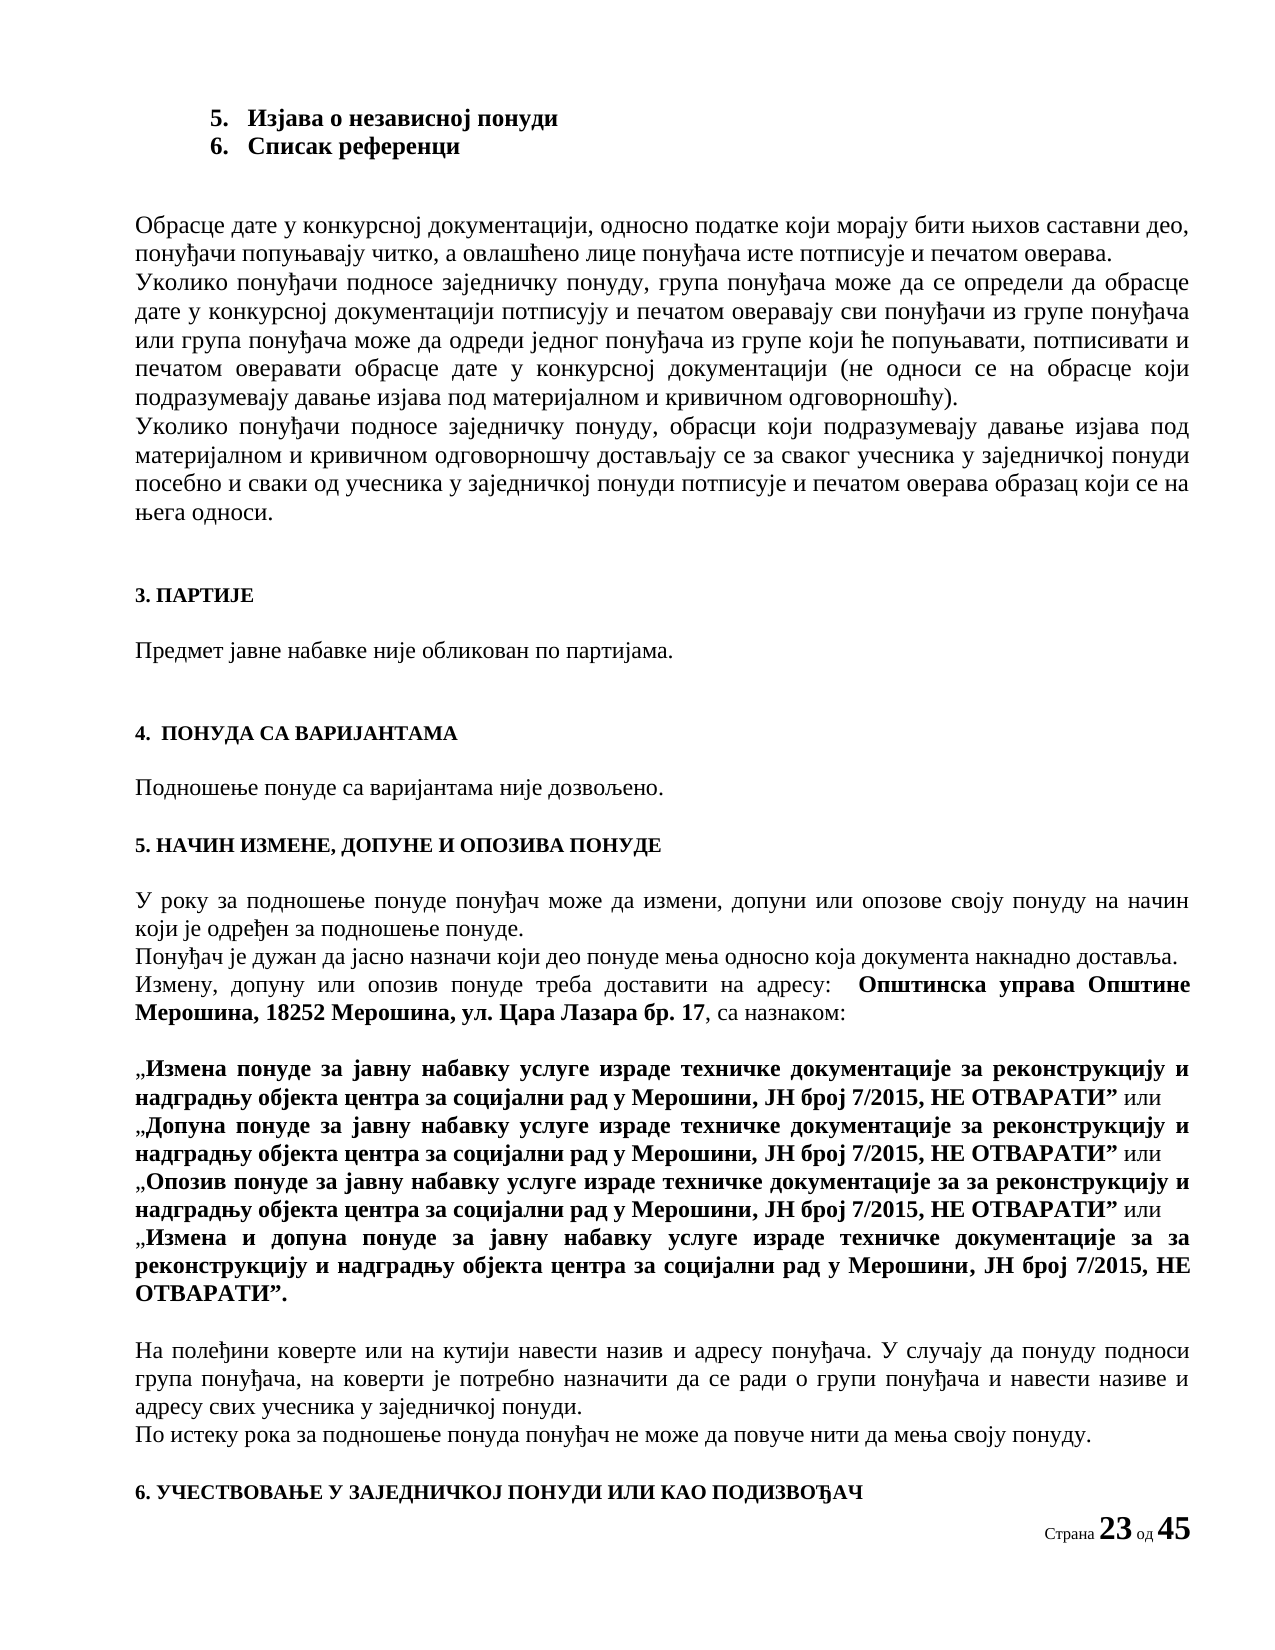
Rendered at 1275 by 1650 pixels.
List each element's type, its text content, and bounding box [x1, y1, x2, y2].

text Подношење понуде са варијантама није дозвољено. [135, 773, 1191, 801]
list Изјава о независној понуди [210, 103, 1191, 131]
text Предмет јавне набавке није обликован по партијама. [135, 635, 1191, 663]
text 3. ПАРТИЈЕ [135, 579, 1191, 607]
text 5. НАЧИН ИЗМЕНЕ, ДОПУНЕ И ОПОЗИВА ПОНУДЕ [135, 829, 1191, 857]
text Измену, допуну или опозив понуде треба доставити на адресу: Општинска управа Општине Мерошина, 18252 Мерошина, ул. Цара Лазара бр. 17, са назнаком: [135, 969, 1191, 1026]
text У року за подношење понуде понуђач може да измени, допуни или опозове своју понуду на начин који је одређен за подношење понуде. [135, 885, 1191, 941]
text На полеђини коверте или на кутији навести назив и адресу понуђача. У случају да понуду подноси група понуђача, на коверти је потребно назначити да се ради о групи понуђача и навести називе и адресу свих учесника у заједничкој понуди. [135, 1335, 1191, 1419]
text „Допуна понуде за јавну набавку услуге израде техничке документације за реконструкцију и надградњу објекта центра за социјални рад у Мерошини, ЈН број 7/2015, НЕ ОТВАРАТИ” или [135, 1110, 1191, 1166]
text 4. ПОНУДА СА ВАРИЈАНТАМА [135, 716, 1191, 744]
list Списак референци [210, 131, 1191, 160]
text 6. УЧЕСТВОВАЊЕ У ЗАЈЕДНИЧКОЈ ПОНУДИ ИЛИ КАО ПОДИЗВОЂАЧ [135, 1476, 1191, 1504]
text „Измена и допуна понуде за јавну набавку услуге израде техничке документације за за реконструкцију и надградњу објекта центра за социјални рад у Мерошини, ЈН број 7/2015, НЕ ОТВАРАТИ”. [135, 1223, 1191, 1307]
text По истеку рока за подношење понуда понуђач не може да повуче нити да мења своју понуду. [135, 1419, 1191, 1448]
text Уколико понуђачи подносе заједничку понуду, обрасци који подразумевају давање изјава под материјалном и кривичном одговорношчу достављају се за сваког учесника у заједничкој понуди посебно и сваки од учесника у заједничкој понуди потписује и печатом оверава образац који се на њега односи. [135, 411, 1191, 526]
text Уколико понуђачи подносе заједничку понуду, група понуђача може да се определи да обрасце дате у конкурсној документацији потписују и печатом оверавају сви понуђачи из групе понуђача или група понуђача може да одреди једног понуђача из групе који ће попуњавати, потписивати и печатом оверавати обрасце дате у конкурсној документацији (не односи се на обрасце који подразумевају давање изјава под материјалном и кривичном одговорношћу). [135, 267, 1191, 411]
text „Измена понуде за јавну набавку услуге израде техничке документације за реконструкцију и надградњу објекта центра за социјални рад у Мерошини, ЈН број 7/2015, НЕ ОТВАРАТИ” или [135, 1054, 1191, 1110]
text Обрасце дате у конкурсној документацији, односно податке који морају бити њихов саставни део, понуђачи попуњавају читко, а овлашћено лице понуђача исте потписује и печатом оверава. [135, 210, 1191, 267]
text Понуђач је дужан да јасно назначи који део понуде мења односно која документа накнадно доставља. [135, 941, 1191, 969]
text „Опозив понуде за јавну набавку услуге израде техничке документације за за реконструкцију и надградњу објекта центра за социјални рад у Мерошини, ЈН број 7/2015, НЕ ОТВАРАТИ” или [135, 1166, 1191, 1223]
